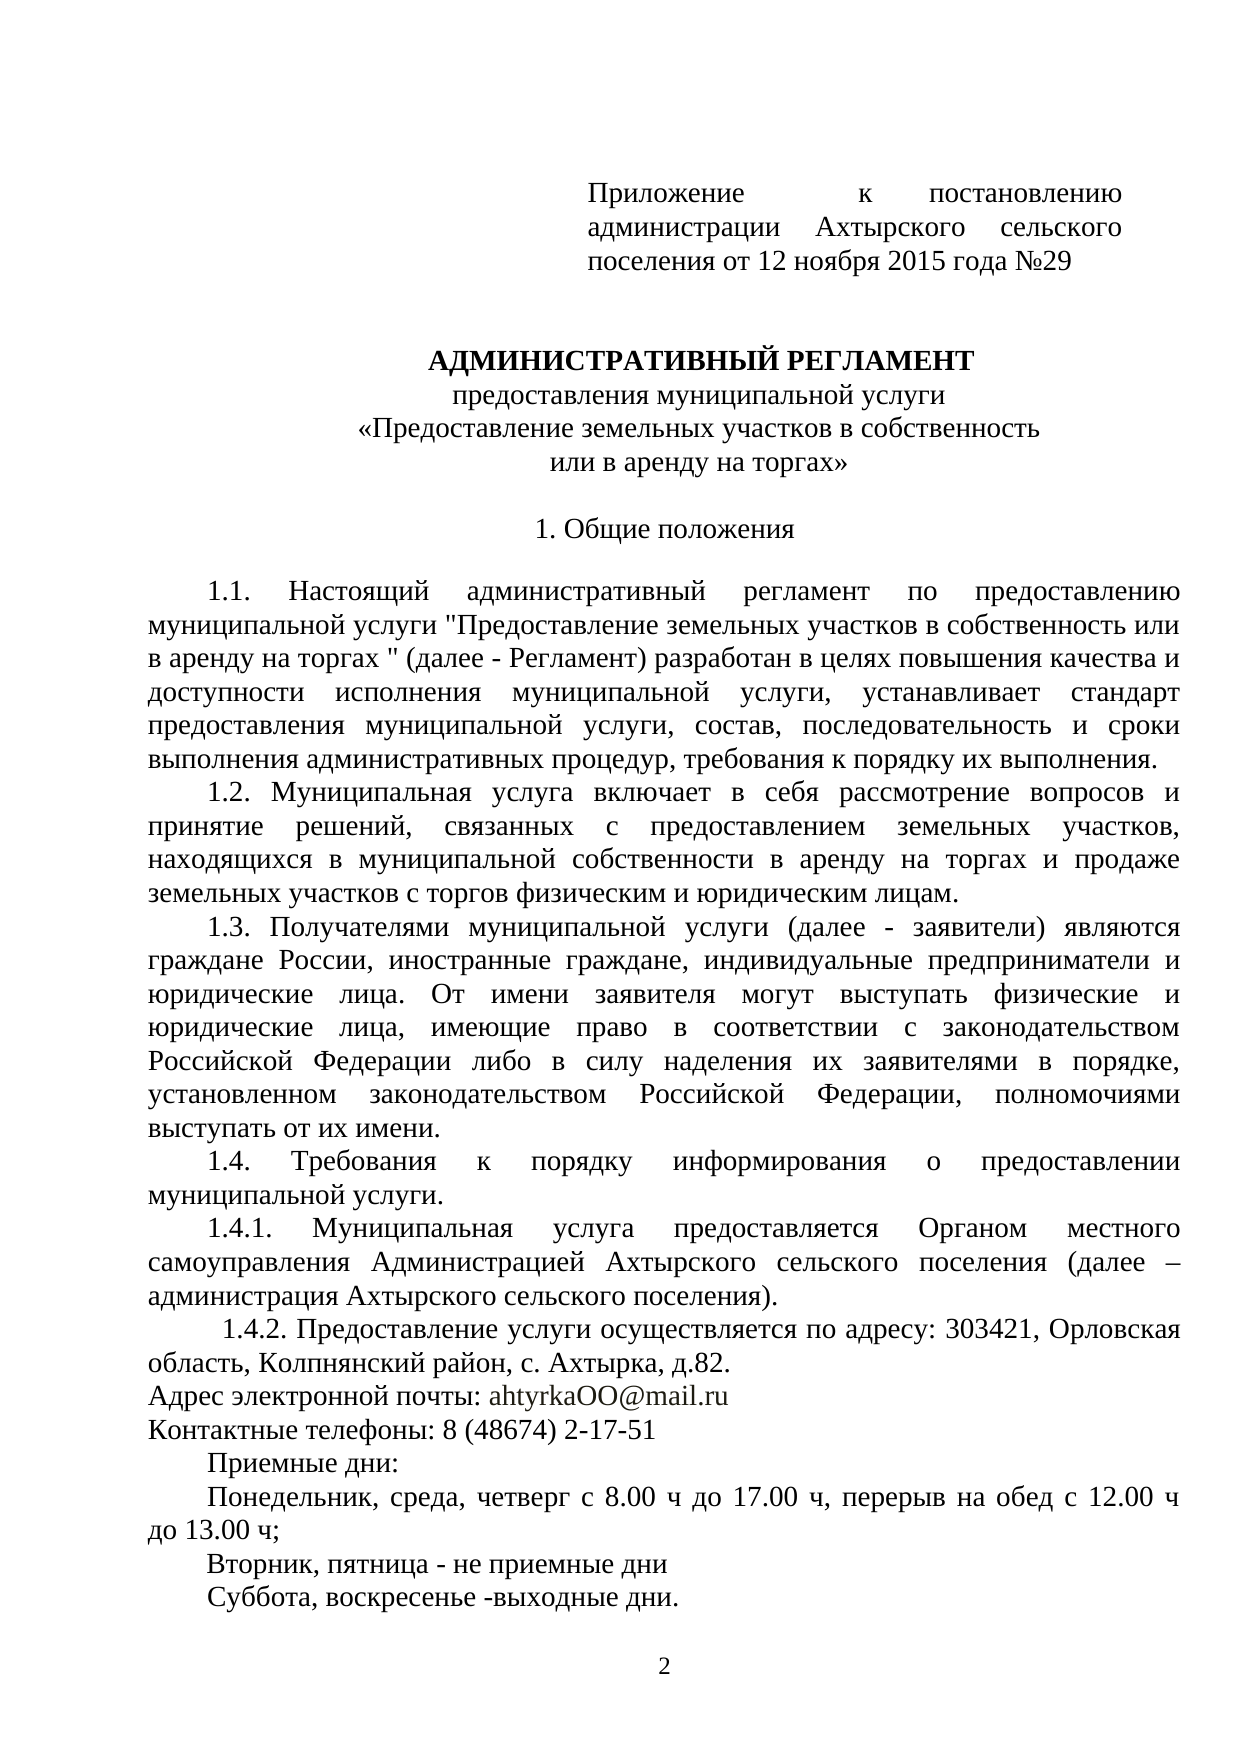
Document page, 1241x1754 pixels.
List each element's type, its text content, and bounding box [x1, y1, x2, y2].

text Контактные телефоны: 8 (48674) 2-17-51 [148, 1412, 1181, 1445]
text Суббота, воскресенье -выходные дни. [148, 1579, 1181, 1613]
text 1. Общие положения [148, 511, 1181, 544]
table_header Приложение к постановлению администрации Ахтырского сельского поселения от 12 ноября 2015 года №29 [576, 176, 1133, 310]
text 1.1. Настоящий административный регламент по предоставлению муниципальной услуги "Предоставление земельных участков в собственность или в аренду на торгах " (далее - Регламент) разработан в целях повышения качества и доступности исполнения муниципальной услуги, устанавливает стандарт предоставления муниципальной услуги, состав, последовательность и сроки выполнения административных процедур, требования к порядку их выполнения. [148, 573, 1181, 774]
text Приемные дни: [148, 1445, 1181, 1479]
text Вторник, пятница - не приемные дни [148, 1546, 1181, 1579]
text или в аренду на торгах» [148, 444, 1181, 477]
text Адрес электронной почты: ahtyrkaOO@mail.ru [148, 1378, 1181, 1412]
text АДМИНИСТРАТИВНЫЙ РЕГЛАМЕНТ [148, 343, 1181, 377]
text «Предоставление земельных участков в собственность [148, 410, 1181, 444]
text Понедельник, среда, четверг с 8.00 ч до 17.00 ч, перерыв на обед с 12.00 ч до 13.00 ч; [148, 1479, 1181, 1546]
text 1.4.1. Муниципальная услуга предоставляется Органом местного самоуправления Администрацией Ахтырского сельского поселения (далее – администрация Ахтырского сельского поселения). [148, 1211, 1181, 1311]
text предоставления муниципальной услуги [148, 377, 1181, 410]
text 1.2. Муниципальная услуга включает в себя рассмотрение вопросов и принятие решений, связанных с предоставлением земельных участков, находящихся в муниципальной собственности в аренду на торгах и продаже земельных участков с торгов физическим и юридическим лицам. [148, 774, 1181, 909]
text 1.4.2. Предоставление услуги осуществляется по адресу: 303421, Орловская область, Колпнянский район, с. Ахтырка, д.82. [148, 1311, 1181, 1378]
text 1.3. Получателями муниципальной услуги (далее - заявители) являются граждане России, иностранные граждане, индивидуальные предприниматели и юридические лица. От имени заявителя могут выступать физические и юридические лица, имеющие право в соответствии с законодательством Российской Федерации либо в силу наделения их заявителями в порядке, установленном законодательством Российской Федерации, полномочиями выступать от их имени. [148, 909, 1181, 1143]
text 1.4. Требования к порядку информирования о предоставлении муниципальной услуги. [148, 1143, 1181, 1211]
